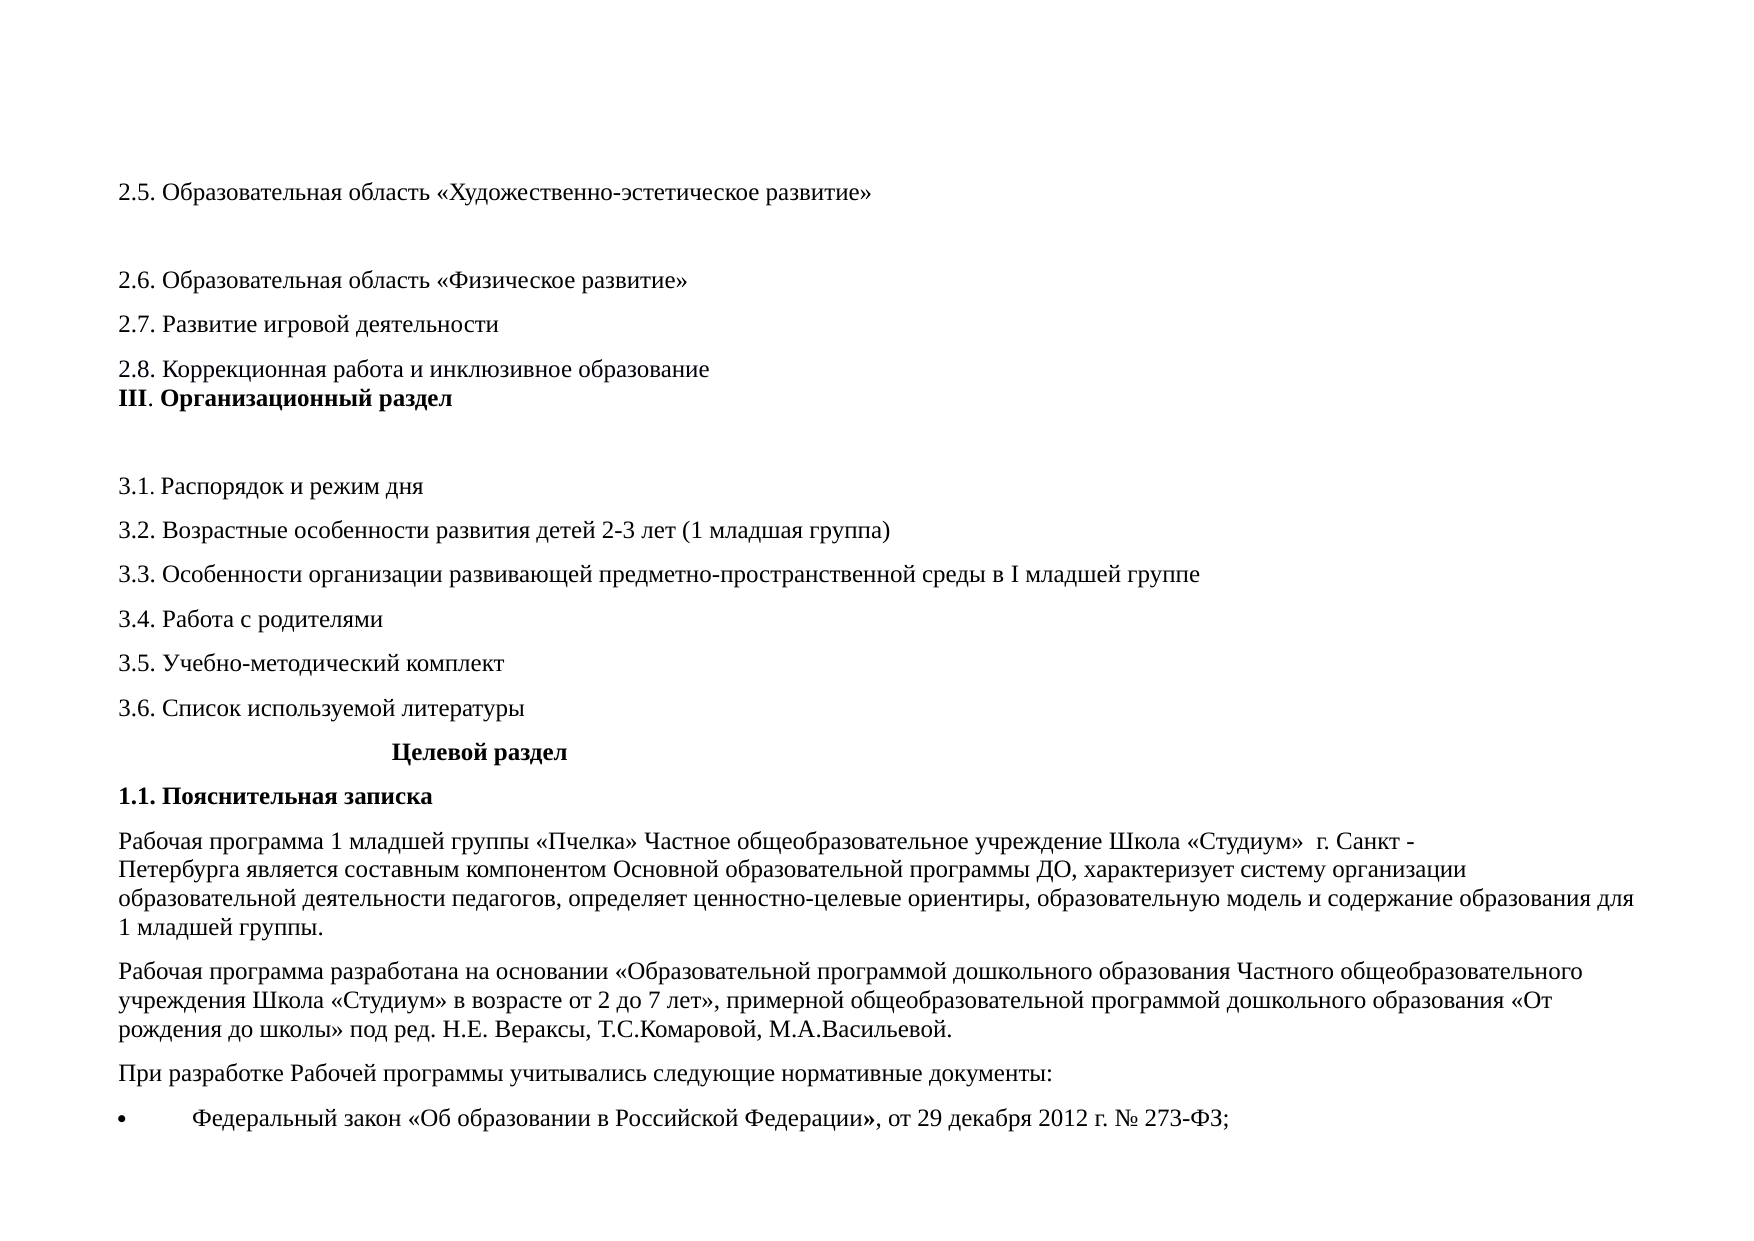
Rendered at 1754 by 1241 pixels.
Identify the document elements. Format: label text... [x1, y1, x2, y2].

text III. Организационный раздел [118, 383, 1636, 411]
text 3.5. Учебно-методический комплект [118, 648, 1636, 677]
text 1.1. Пояснительная записка [118, 781, 1636, 810]
text 3.3. Особенности организации развивающей предметно-пространственной среды в I младшей группе [118, 559, 1636, 588]
text 2.7. Развитие игровой деятельности [118, 309, 1636, 338]
text 2.5. Образовательная область «Художественно-эстетическое развитие» [118, 177, 1636, 206]
text 3.6. Список используемой литературы [118, 693, 1636, 721]
text 3.2. Возрастные особенности развития детей 2-3 лет (1 младшая группа) [118, 515, 1636, 544]
text Рабочая программа 1 младшей группы «Пчелка» Частное общеобразовательное учреждение Школа «Студиум» г. Санкт - Петербурга является составным компонентом Основной образовательной программы ДО, характеризует систему организации образовательной деятельности педагогов, определяет ценностно-целевые ориентиры, образовательную модель и содержание образования для 1 младшей группы. [118, 826, 1636, 941]
text 2.6. Образовательная область «Физическое развитие» [118, 265, 1636, 294]
text 3.4. Работа с родителями [118, 604, 1636, 633]
text 2.8. Коррекционная работа и инклюзивное образование [118, 354, 1636, 383]
text При разработке Рабочей программы учитывались следующие нормативные документы: [118, 1058, 1636, 1087]
text Целевой раздел [118, 737, 1636, 766]
text 3.1. Распорядок и режим дня [118, 471, 1636, 499]
list Федеральный закон «Об образовании в Российской Федерации», от 29 декабря 2012 г. № 273-ФЗ; [118, 1103, 1636, 1131]
text Рабочая программа разработана на основании «Образовательной программой дошкольного образования Частного общеобразовательного учреждения Школа «Студиум» в возрасте от 2 до 7 лет», примерной общеобразовательной программой дошкольного образования «От рождения до школы» под ред. Н.Е. Вераксы, Т.С.Комаровой, М.А.Васильевой. [118, 956, 1636, 1043]
